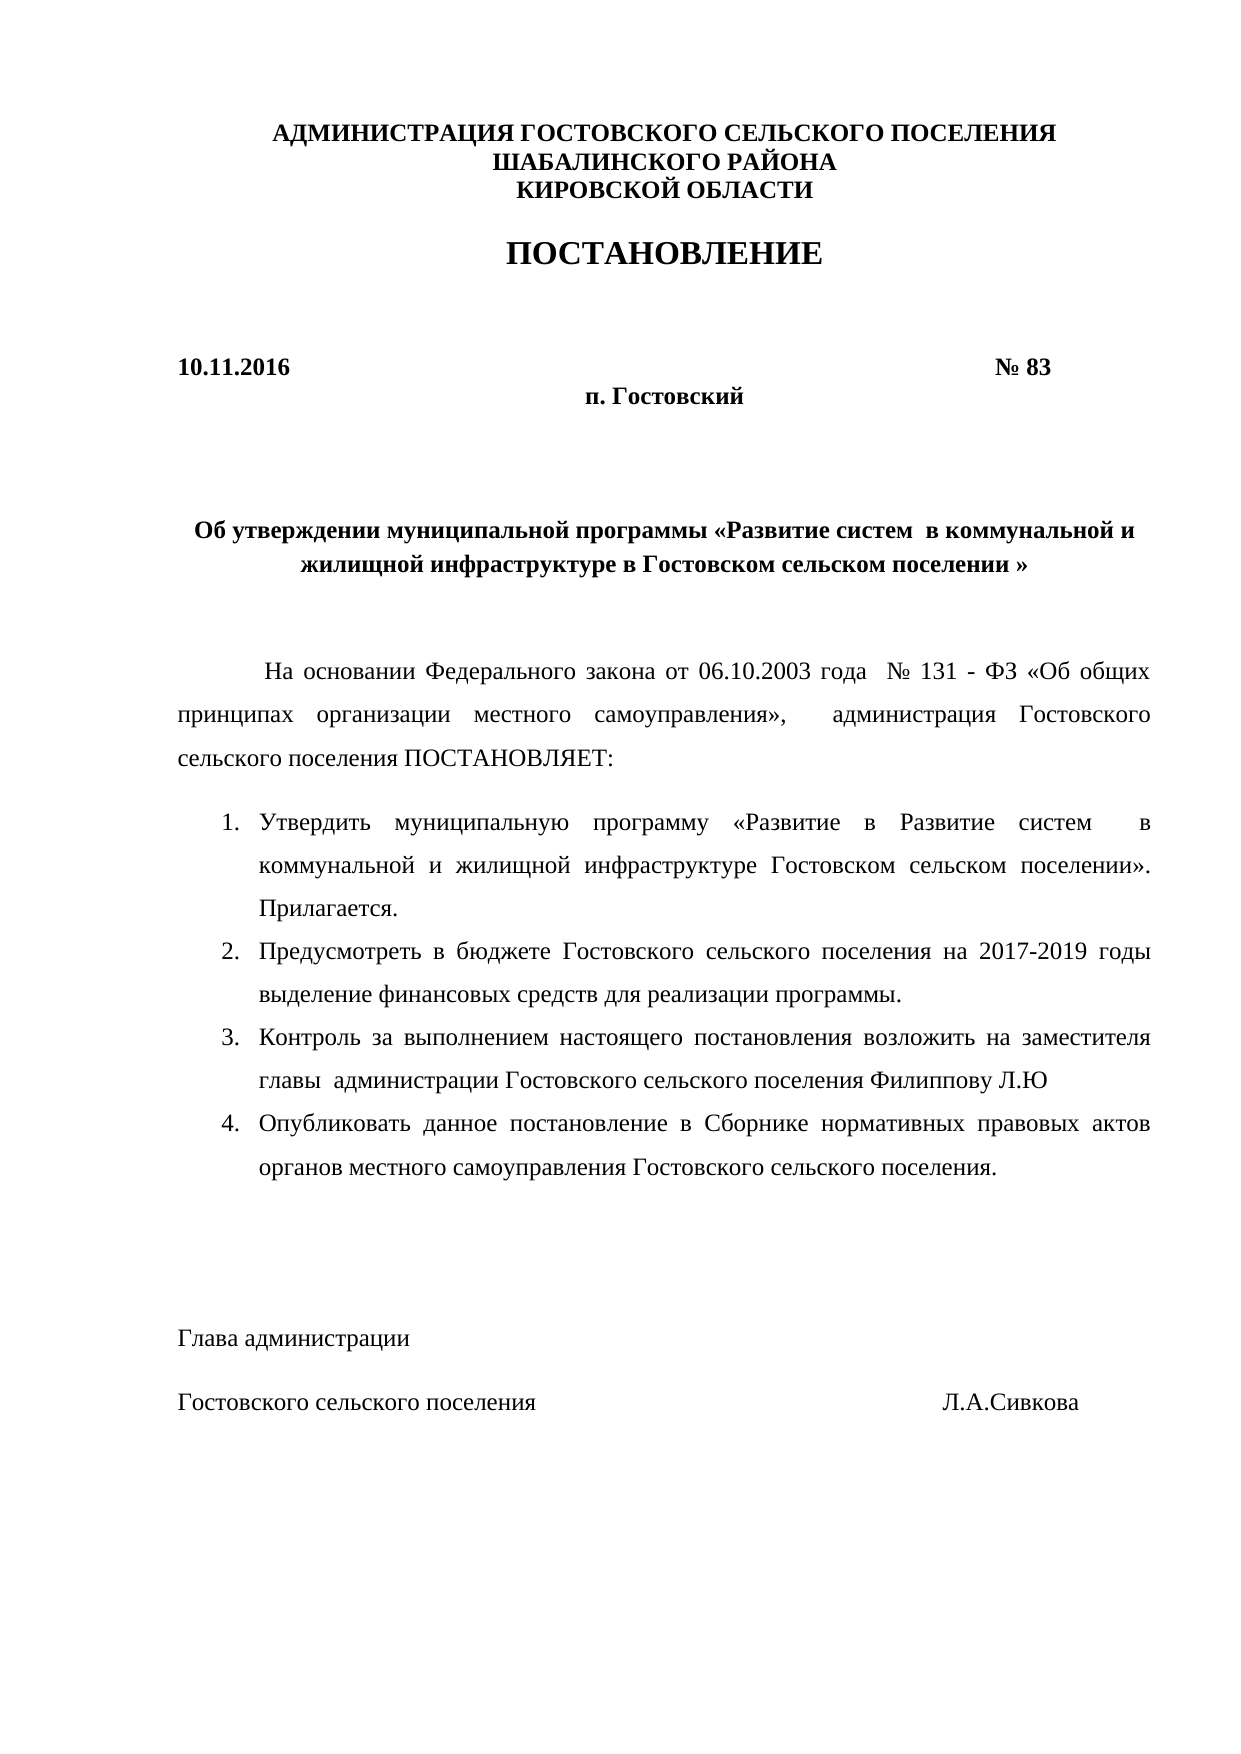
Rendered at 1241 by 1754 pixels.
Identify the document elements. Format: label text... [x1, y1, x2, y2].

list Контроль за выполнением настоящего постановления возложить на заместителя главы администрации Гостовского сельского поселения Филиппову Л.Ю [221, 1022, 1152, 1094]
list Утвердить муниципальную программу «Развитие в Развитие систем в коммунальной и жилищной инфраструктуре Гостовском сельском поселении». Прилагается. [221, 807, 1152, 922]
text Гостовского сельского поселения Л.А.Сивкова [177, 1387, 1152, 1415]
title КИРОВСКОЙ ОБЛАСТИ [177, 176, 1152, 204]
title 10.11.2016 № 83 [177, 352, 1152, 381]
text Глава администрации [177, 1323, 1152, 1351]
title п. Гостовский [177, 381, 1152, 409]
text На основании Федерального закона от 06.10.2003 года № 131 - ФЗ «Об общих принципах организации местного самоуправления», администрация Гостовского сельского поселения ПОСТАНОВЛЯЕТ: [177, 656, 1152, 771]
title ШАБАЛИНСКОГО РАЙОНА [177, 147, 1152, 176]
title АДМИНИСТРАЦИЯ ГОСТОВСКОГО СЕЛЬСКОГО ПОСЕЛЕНИЯ [177, 118, 1152, 147]
title ПОСТАНОВЛЕНИЕ [177, 233, 1152, 271]
list Опубликовать данное постановление в Сборнике нормативных правовых актов органов местного самоуправления Гостовского сельского поселения. [221, 1108, 1152, 1180]
list Предусмотреть в бюджете Гостовского сельского поселения на 2017-2019 годы выделение финансовых средств для реализации программы. [221, 936, 1152, 1008]
text Об утверждении муниципальной программы «Развитие систем в коммунальной и жилищной инфраструктуре в Гостовском сельском поселении » [177, 516, 1152, 577]
